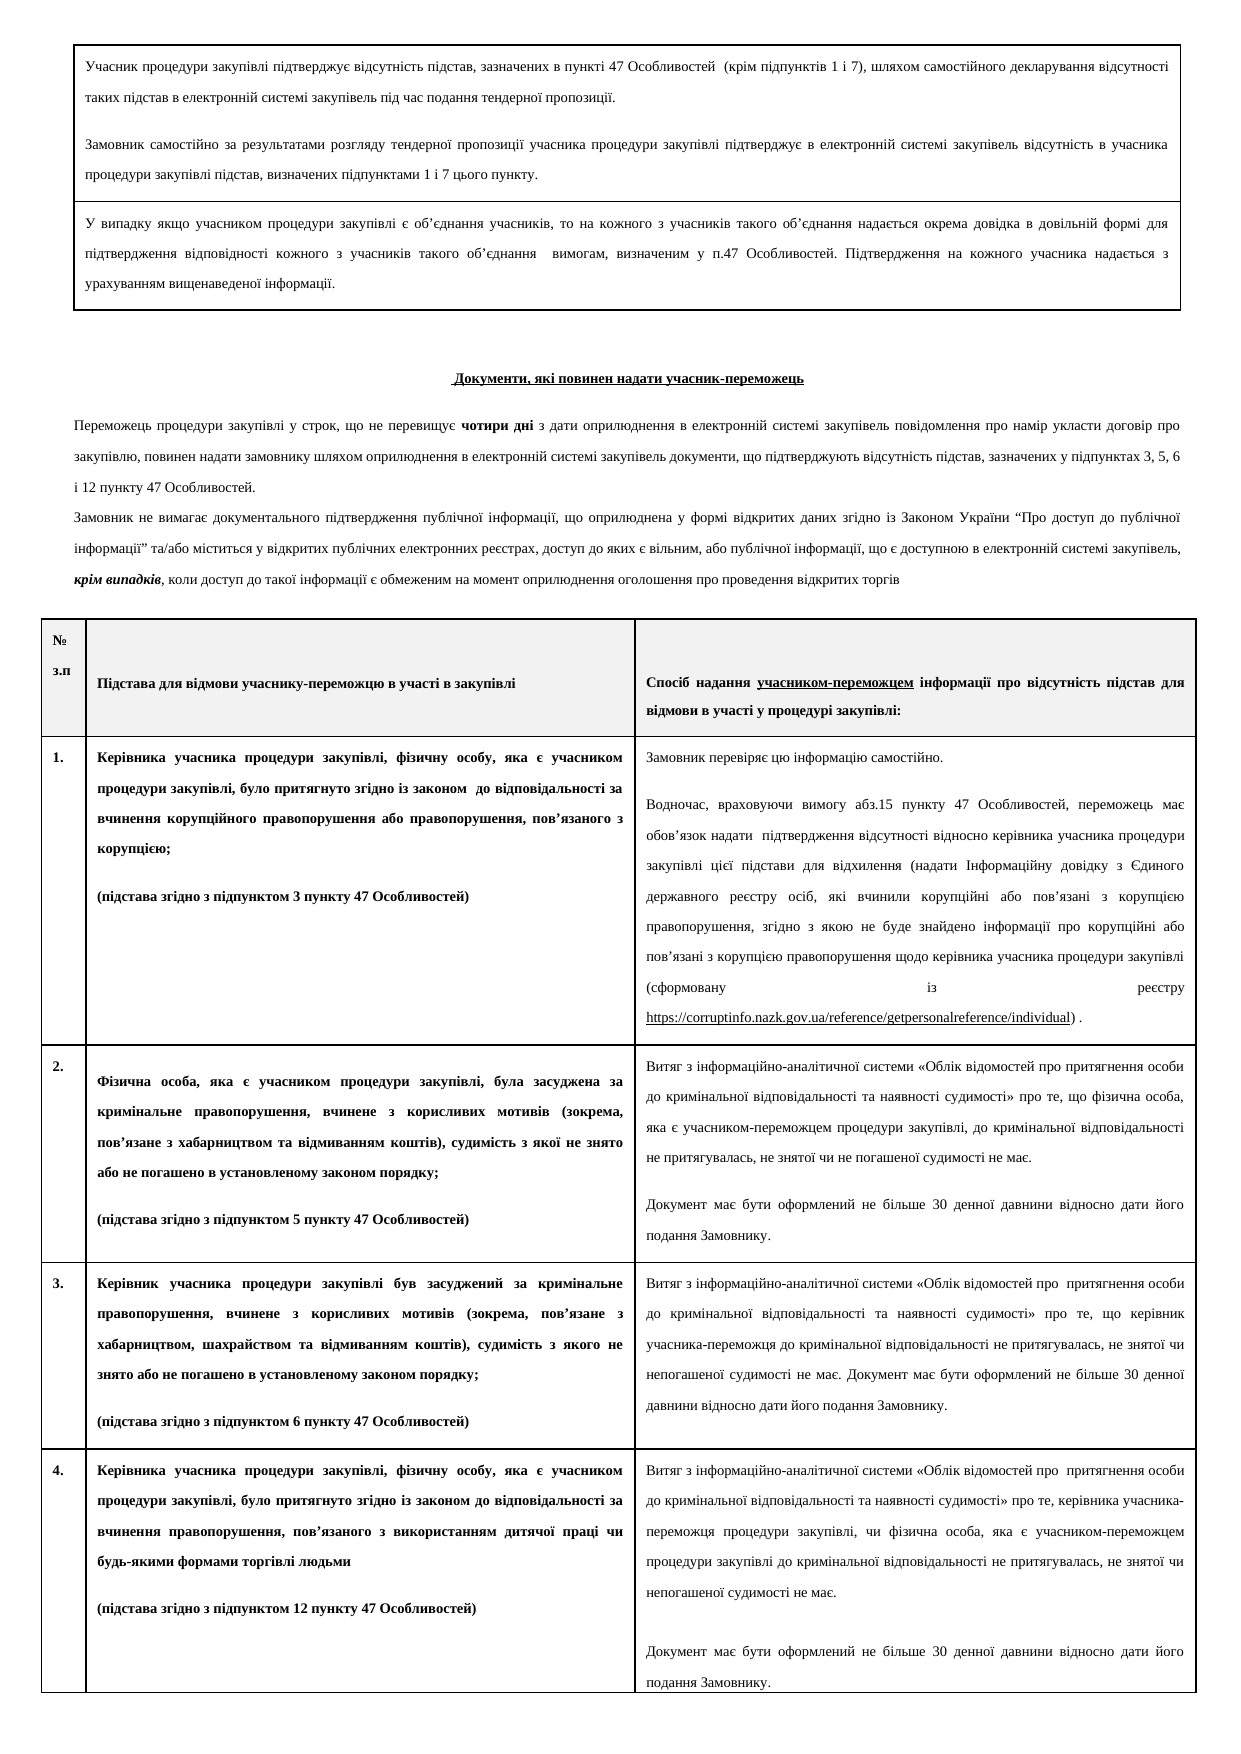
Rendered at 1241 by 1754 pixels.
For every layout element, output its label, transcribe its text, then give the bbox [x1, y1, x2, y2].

table_cell Витяг з інформаційно-аналітичної системи «Облік відомостей про притягнення особи до кримінальної відповідальності та наявності судимості» про те, що керівник учасника-переможця до кримінальної відповідальності не притягувалась, не знятої чи непогашеної судимості не має. Документ має бути оформлений не більше 30 денної давнини відносно дати його подання Замовнику. [636, 1263, 1195, 1448]
table_header Спосіб надання учасником-переможцем інформації про відсутність підстав для відмови в участі у процедурі закупівлі: [636, 620, 1195, 736]
text Переможець процедури закупівлі у строк, що не перевищує чотири дні з дати оприлюднення в електронній системі закупівель повідомлення про намір укласти договір про закупівлю, повинен надати замовнику шляхом оприлюднення в електронній системі закупівель документи, що підтверджують відсутність підстав, зазначених у підпунктах 3, 5, 6 і 12 пункту 47 Особливостей. [74, 464, 1181, 495]
table_header Підстава для відмови учаснику-переможцю в участі в закупівлі [87, 620, 634, 736]
text Документи, які повинен надати учасник-переможець [74, 358, 1181, 387]
table_header № з.п [42, 620, 85, 736]
table_cell Витяг з інформаційно-аналітичної системи «Облік відомостей про притягнення особи до кримінальної відповідальності та наявності судимості» про те, що фізична особа, яка є учасником-переможцем процедури закупівлі, до кримінальної відповідальності не притягувалась, не знятої чи не погашеної судимості не має. Документ має бути оформлений не більше 30 денної давнини відносно дати його подання Замовнику. [636, 1046, 1195, 1261]
table_cell Керівник учасника процедури закупівлі був засуджений за кримінальне правопорушення, вчинене з корисливих мотивів (зокрема, пов’язане з хабарництвом, шахрайством та відмиванням коштів), судимість з якого не знято або не погашено в установленому законом порядку; (підстава згідно з підпунктом 6 пункту 47 Особливостей) [87, 1263, 634, 1448]
table_cell Витяг з інформаційно-аналітичної системи «Облік відомостей про притягнення особи до кримінальної відповідальності та наявності судимості» про те, керівника учасника-переможця процедури закупівлі, чи фізична особа, яка є учасником-переможцем процедури закупівлі до кримінальної відповідальності не притягувалась, не знятої чи непогашеної судимості не має. Документ має бути оформлений не більше 30 денної давнини відносно дати його подання Замовнику. [636, 1450, 1195, 1692]
table_cell Керівника учасника процедури закупівлі, фізичну особу, яка є учасником процедури закупівлі, було притягнуто згідно із законом до відповідальності за вчинення правопорушення, пов’язаного з використанням дитячої праці чи будь-якими формами торгівлі людьми (підстава згідно з підпунктом 12 пункту 47 Особливостей) [87, 1450, 634, 1692]
table_cell 2. [42, 1046, 85, 1261]
table_cell 3. [42, 1263, 85, 1448]
table_cell У випадку якщо учасником процедури закупівлі є об’єднання учасників, то на кожного з учасників такого об’єднання надається окрема довідка в довільній формі для підтвердження відповідності кожного з учасників такого об’єднання вимогам, визначеним у п.47 Особливостей. Підтвердження на кожного учасника надається з урахуванням вищенаведеної інформації. [75, 202, 1180, 309]
text Замовник не вимагає документального підтвердження публічної інформації, що оприлюднена у формі відкритих даних згідно із Законом України “Про доступ до публічної інформації” та/або міститься у відкритих публічних електронних реєстрах, доступ до яких є вільним, або публічної інформації, що є доступною в електронній системі закупівель, крім випадків, коли доступ до такої інформації є обмеженим на момент оприлюднення оголошення про проведення відкритих торгів [74, 557, 1181, 587]
table_cell Замовник перевіряє цю інформацію самостійно. Водночас, враховуючи вимогу абз.15 пункту 47 Особливостей, переможець має обов’язок надати підтвердження відсутності відносно керівника учасника процедури закупівлі цієї підстави для відхилення (надати Інформаційну довідку з Єдиного державного реєстру осіб, які вчинили корупційні або пов’язані з корупцією правопорушення, згідно з якою не буде знайдено інформації про корупційні або пов’язані з корупцією правопорушення щодо керівника учасника процедури закупівлі (сформовану із реєстру https://corruptinfo.nazk.gov.ua/reference/getpersonalreference/individual) . [636, 737, 1195, 1044]
table_cell 4. [42, 1450, 85, 1692]
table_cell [75, 46, 1180, 201]
table_cell Фізична особа, яка є учасником процедури закупівлі, була засуджена за кримінальне правопорушення, вчинене з корисливих мотивів (зокрема, пов’язане з хабарництвом та відмиванням коштів), судимість з якої не знято або не погашено в установленому законом порядку; (підстава згідно з підпунктом 5 пункту 47 Особливостей) [87, 1046, 634, 1261]
table_cell Керівника учасника процедури закупівлі, фізичну особу, яка є учасником процедури закупівлі, було притягнуто згідно із законом до відповідальності за вчинення корупційного правопорушення або правопорушення, пов’язаного з корупцією; (підстава згідно з підпунктом 3 пункту 47 Особливостей) [87, 737, 634, 1044]
table_cell 1. [42, 737, 85, 1044]
